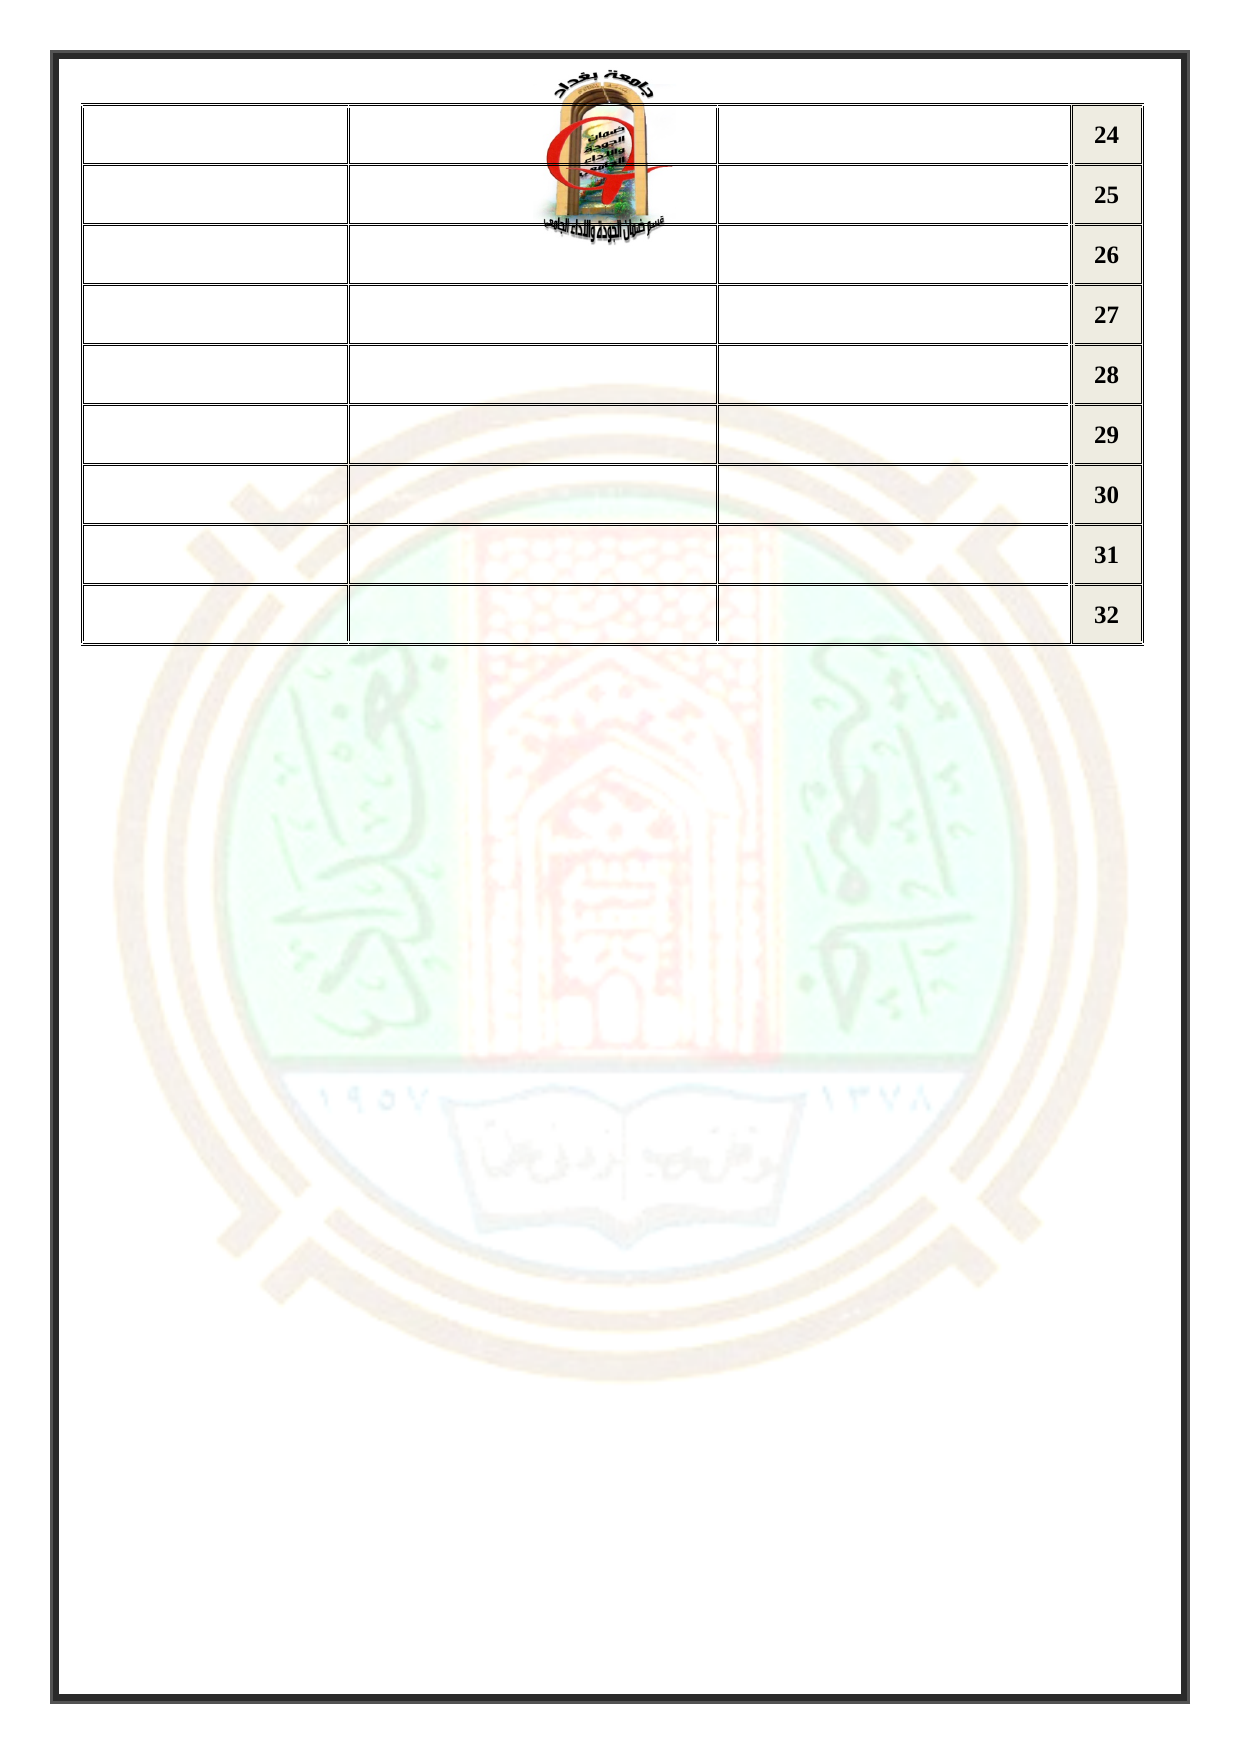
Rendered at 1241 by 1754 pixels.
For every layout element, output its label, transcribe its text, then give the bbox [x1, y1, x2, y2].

table_cell [349, 583, 718, 643]
table_cell [350, 286, 716, 343]
table_cell [84, 286, 347, 343]
table_cell [83, 104, 349, 163]
table_cell [719, 223, 1070, 283]
table_cell [84, 166, 347, 223]
table_cell [350, 166, 716, 223]
table_cell [83, 583, 349, 643]
table_cell [349, 104, 718, 163]
table_cell [719, 463, 1070, 523]
table_cell [719, 403, 1070, 463]
table_cell 31 [1073, 523, 1141, 583]
table_cell [718, 106, 1070, 163]
table_cell [719, 163, 1070, 223]
table_cell [84, 346, 347, 403]
table_cell 28 [1073, 343, 1141, 403]
table_cell 25 [1073, 163, 1141, 223]
table_cell 26 [1073, 223, 1141, 283]
table_cell [350, 346, 716, 403]
table_cell [719, 283, 1070, 343]
table_cell [350, 226, 716, 283]
table_cell [719, 523, 1070, 583]
table_cell [350, 526, 716, 583]
picture [533, 67, 677, 103]
table_cell 27 [1073, 283, 1141, 343]
table_cell [84, 226, 347, 283]
table_cell 29 [1073, 403, 1141, 463]
table_cell 32 [1073, 583, 1142, 643]
table_cell [718, 583, 1070, 643]
table_cell [84, 466, 347, 523]
table_cell 24 [1073, 106, 1142, 163]
table_cell [719, 343, 1070, 403]
table_cell [84, 526, 347, 583]
table_cell 30 [1073, 463, 1141, 523]
table_cell [350, 406, 716, 463]
table_cell [84, 406, 347, 463]
table_cell [350, 466, 716, 523]
